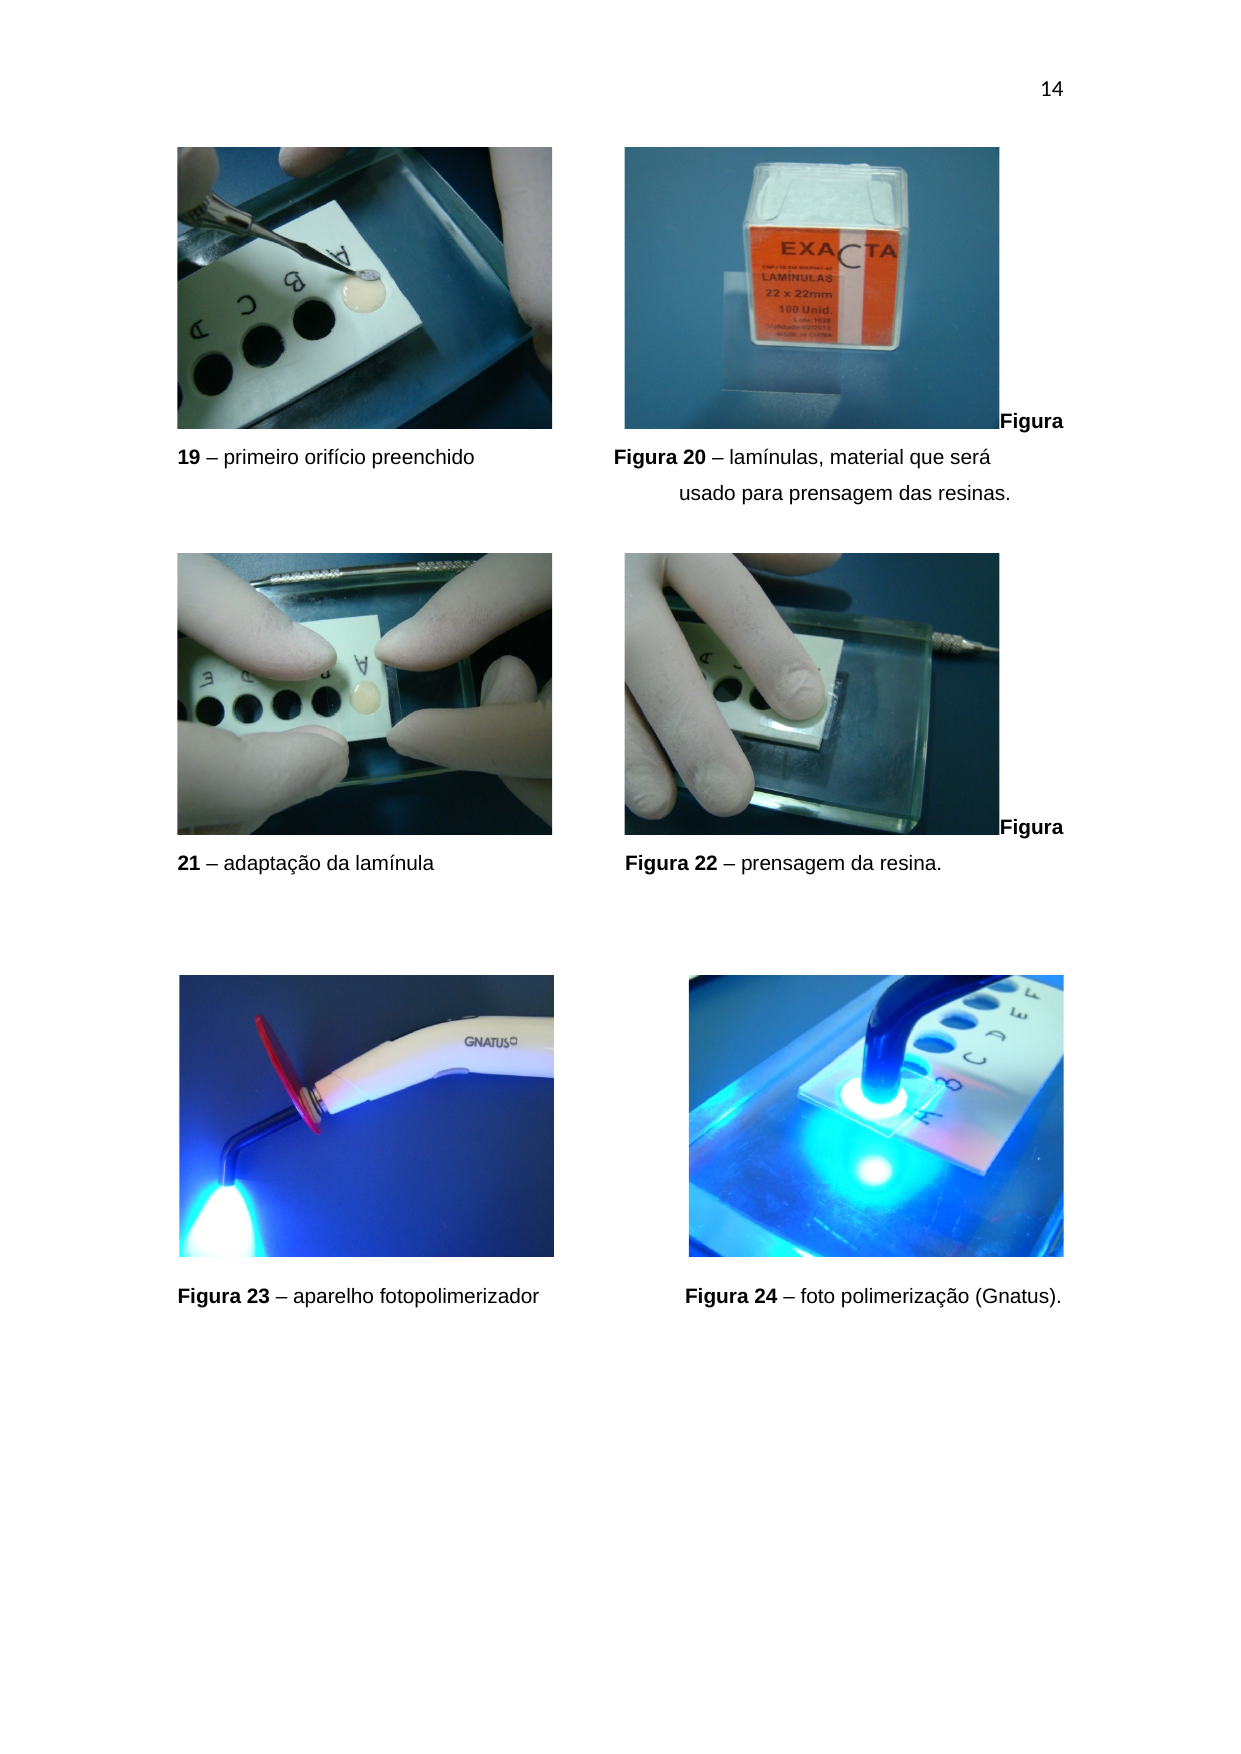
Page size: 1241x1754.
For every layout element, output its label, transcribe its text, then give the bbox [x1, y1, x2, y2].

text usado para prensagem das resinas. [177, 481, 1063, 505]
picture [177, 147, 553, 429]
text Figura 23 – aparelho fotopolimerizador Figura 24 – foto polimerização (Gnatus). [177, 1284, 1063, 1344]
picture [179, 975, 554, 1257]
picture [177, 553, 553, 835]
picture [624, 553, 1000, 835]
picture [688, 975, 1064, 1257]
picture [624, 147, 1000, 429]
